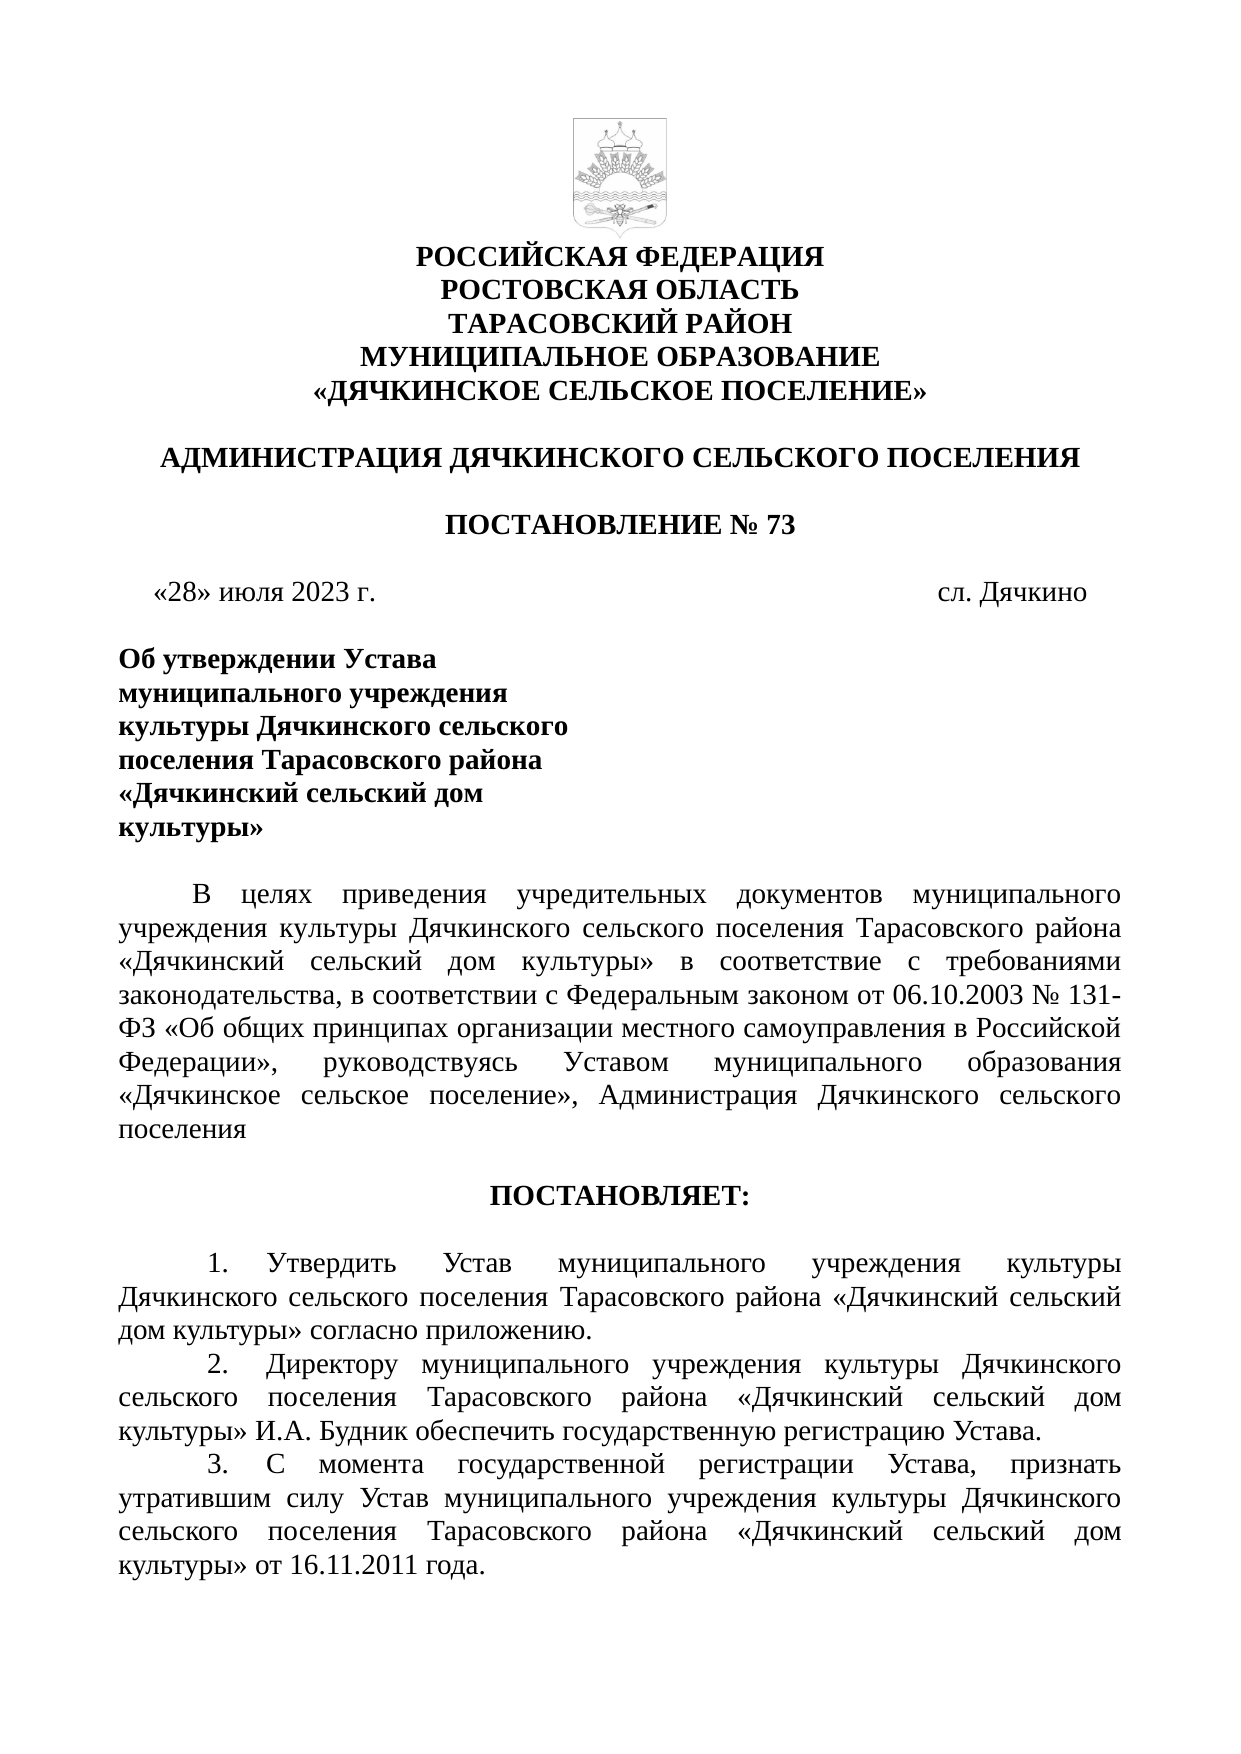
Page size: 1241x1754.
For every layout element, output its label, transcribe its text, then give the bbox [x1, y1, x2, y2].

text «ДЯЧКИНСКОЕ СЕЛЬСКОЕ ПОСЕЛЕНИЕ» [118, 373, 1122, 407]
text Об утверждении Устава муниципального учреждения культуры Дячкинского сельского поселения Тарасовского района «Дячкинский сельский дом культуры» [118, 641, 606, 843]
text «28» июля 2023 г. сл. Дячкино [118, 574, 1122, 608]
text АДМИНИСТРАЦИЯ ДЯЧКИНСКОГО СЕЛЬСКОГО ПОСЕЛЕНИЯ [118, 440, 1122, 474]
text ТАРАСОВСКИЙ РАЙОН [118, 306, 1122, 339]
list Утвердить Устав муниципального учреждения культуры Дячкинского сельского поселения Тарасовского района «Дячкинский сельский дом культуры» согласно приложению. [118, 1245, 1122, 1346]
text МУНИЦИПАЛЬНОЕ ОБРАЗОВАНИЕ [118, 339, 1122, 373]
text В целях приведения учредительных документов муниципального учреждения культуры Дячкинского сельского поселения Тарасовского района «Дячкинский сельский дом культуры» в соответствие с требованиями законодательства, в соответствии с Федеральным законом от 06.10.2003 № 131-ФЗ «Об общих принципах организации местного самоуправления в Российской Федерации», руководствуясь Уставом муниципального образования «Дячкинское сельское поселение», Администрация Дячкинского сельского поселения [118, 876, 1122, 1144]
list Директору муниципального учреждения культуры Дячкинского сельского поселения Тарасовского района «Дячкинский сельский дом культуры» И.А. Будник обеспечить государственную регистрацию Устава. [118, 1346, 1122, 1446]
text ПОСТАНОВЛЕНИЕ № 73 [118, 507, 1122, 541]
picture [573, 118, 667, 239]
text РОССИЙСКАЯ ФЕДЕРАЦИЯ [118, 239, 1122, 272]
list С момента государственной регистрации Устава, признать утратившим силу Устав муниципального учреждения культуры Дячкинского сельского поселения Тарасовского района «Дячкинский сельский дом культуры» от 16.11.2011 года. [118, 1446, 1122, 1581]
text РОСТОВСКАЯ ОБЛАСТЬ [118, 272, 1122, 306]
text ПОСТАНОВЛЯЕТ: [118, 1178, 1122, 1212]
